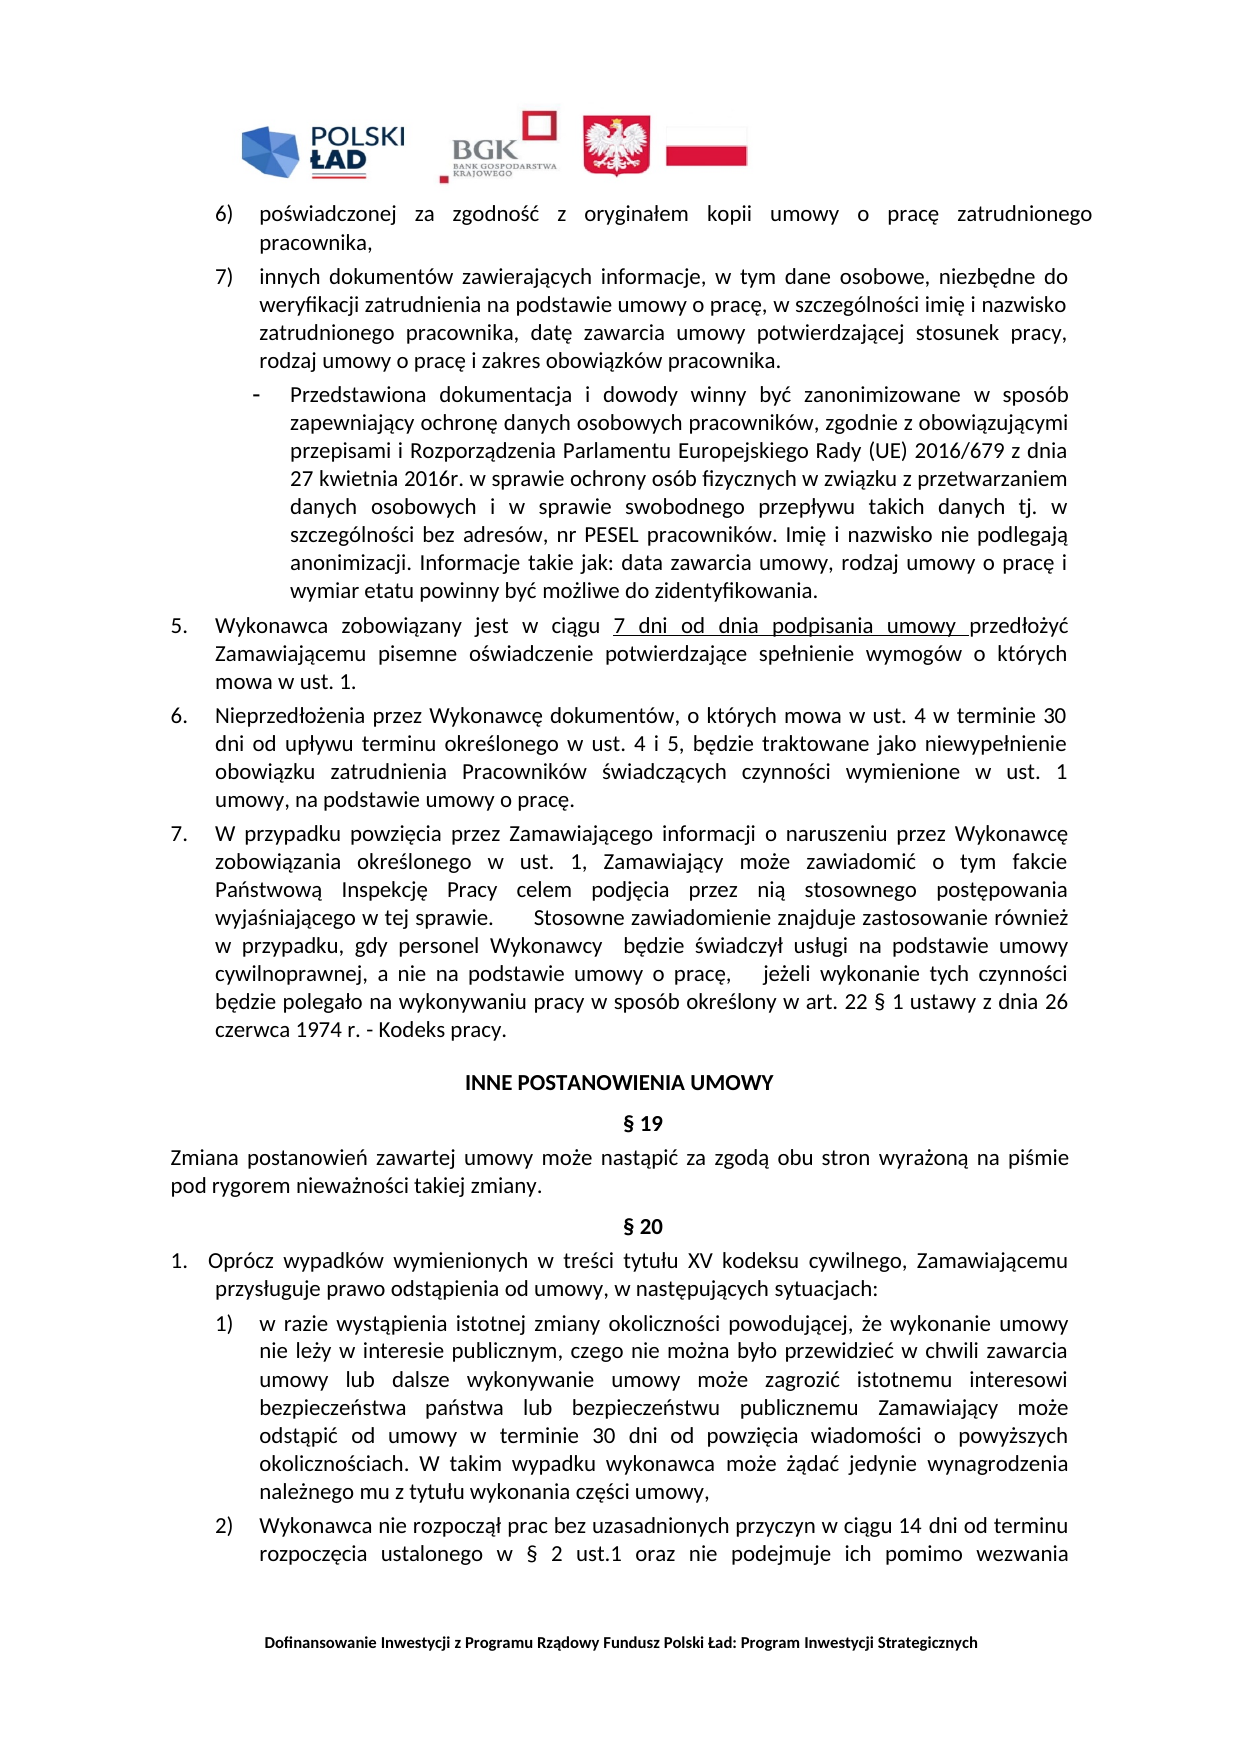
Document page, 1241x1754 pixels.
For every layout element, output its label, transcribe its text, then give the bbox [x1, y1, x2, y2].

list poświadczonej za zgodność z oryginałem kopii umowy o pracę zatrudnionego pracownika, [215, 199, 1093, 256]
text § 19 [623, 1109, 1093, 1137]
list Nieprzedłożenia przez Wykonawcę dokumentów, o których mowa w ust. 4 w terminie 30 dni od upływu terminu określonego w ust. 4 i 5, będzie traktowane jako niewypełnienie obowiązku zatrudnienia Pracowników świadczących czynności wymienione w ust. 1 umowy, na podstawie umowy o pracę. [170, 701, 1068, 813]
picture [147, 101, 947, 200]
list w razie wystąpienia istotnej zmiany okoliczności powodującej, że wykonanie umowy nie leży w interesie publicznym, czego nie można było przewidzieć w chwili zawarcia umowy lub dalsze wykonywanie umowy może zagrozić istotnemu interesowi bezpieczeństwa państwa lub bezpieczeństwu publicznemu Zamawiający może odstąpić od umowy w terminie 30 dni od powzięcia wiadomości o powyższych okolicznościach. W takim wypadku wykonawca może żądać jedynie wynagrodzenia należnego mu z tytułu wykonania części umowy, [215, 1309, 1068, 1505]
list innych dokumentów zawierających informacje, w tym dane osobowe, niezbędne do weryfikacji zatrudnienia na podstawie umowy o pracę, w szczególności imię i nazwisko zatrudnionego pracownika, datę zawarcia umowy potwierdzającej stosunek pracy, rodzaj umowy o pracę i zakres obowiązków pracownika. [215, 262, 1068, 374]
list Oprócz wypadków wymienionych w treści tytułu XV kodeksu cywilnego, Zamawiającemu przysługuje prawo odstąpienia od umowy, w następujących sytuacjach: [170, 1246, 1068, 1302]
subtitle § 20 [623, 1212, 1093, 1240]
text Zmiana postanowień zawartej umowy może nastąpić za zgodą obu stron wyrażoną na piśmie pod rygorem nieważności takiej zmiany. [170, 1143, 1093, 1199]
list W przypadku powzięcia przez Zamawiającego informacji o naruszeniu przez Wykonawcę zobowiązania określonego w ust. 1, Zamawiający może zawiadomić o tym fakcie Państwową Inspekcję Pracy celem podjęcia przez nią stosownego postępowania wyjaśniającego w tej sprawie. Stosowne zawiadomienie znajduje zastosowanie również w przypadku, gdy personel Wykonawcy będzie świadczył usługi na podstawie umowy cywilnoprawnej, a nie na podstawie umowy o pracę, jeżeli wykonanie tych czynności będzie polegało na wykonywaniu pracy w sposób określony w art. 22 § 1 ustawy z dnia 26 czerwca 1974 r. - Kodeks pracy. [170, 819, 1068, 1043]
list Przedstawiona dokumentacja i dowody winny być zanonimizowane w sposób zapewniający ochronę danych osobowych pracowników, zgodnie z obowiązującymi przepisami i Rozporządzenia Parlamentu Europejskiego Rady (UE) 2016/679 z dnia 27 kwietnia 2016r. w sprawie ochrony osób fizycznych w związku z przetwarzaniem danych osobowych i w sprawie swobodnego przepływu takich danych tj. w szczególności bez adresów, nr PESEL pracowników. Imię i nazwisko nie podlegają anonimizacji. Informacje takie jak: data zawarcia umowy, rodzaj umowy o pracę i wymiar etatu powinny być możliwe do zidentyfikowania. [252, 380, 1069, 604]
list Wykonawca zobowiązany jest w ciągu 7 dni od dnia podpisania umowy przedłożyć Zamawiającemu pisemne oświadczenie potwierdzające spełnienie wymogów o których mowa w ust. 1. [170, 611, 1069, 695]
subtitle INNE POSTANOWIENIA UMOWY [169, 1068, 1069, 1097]
